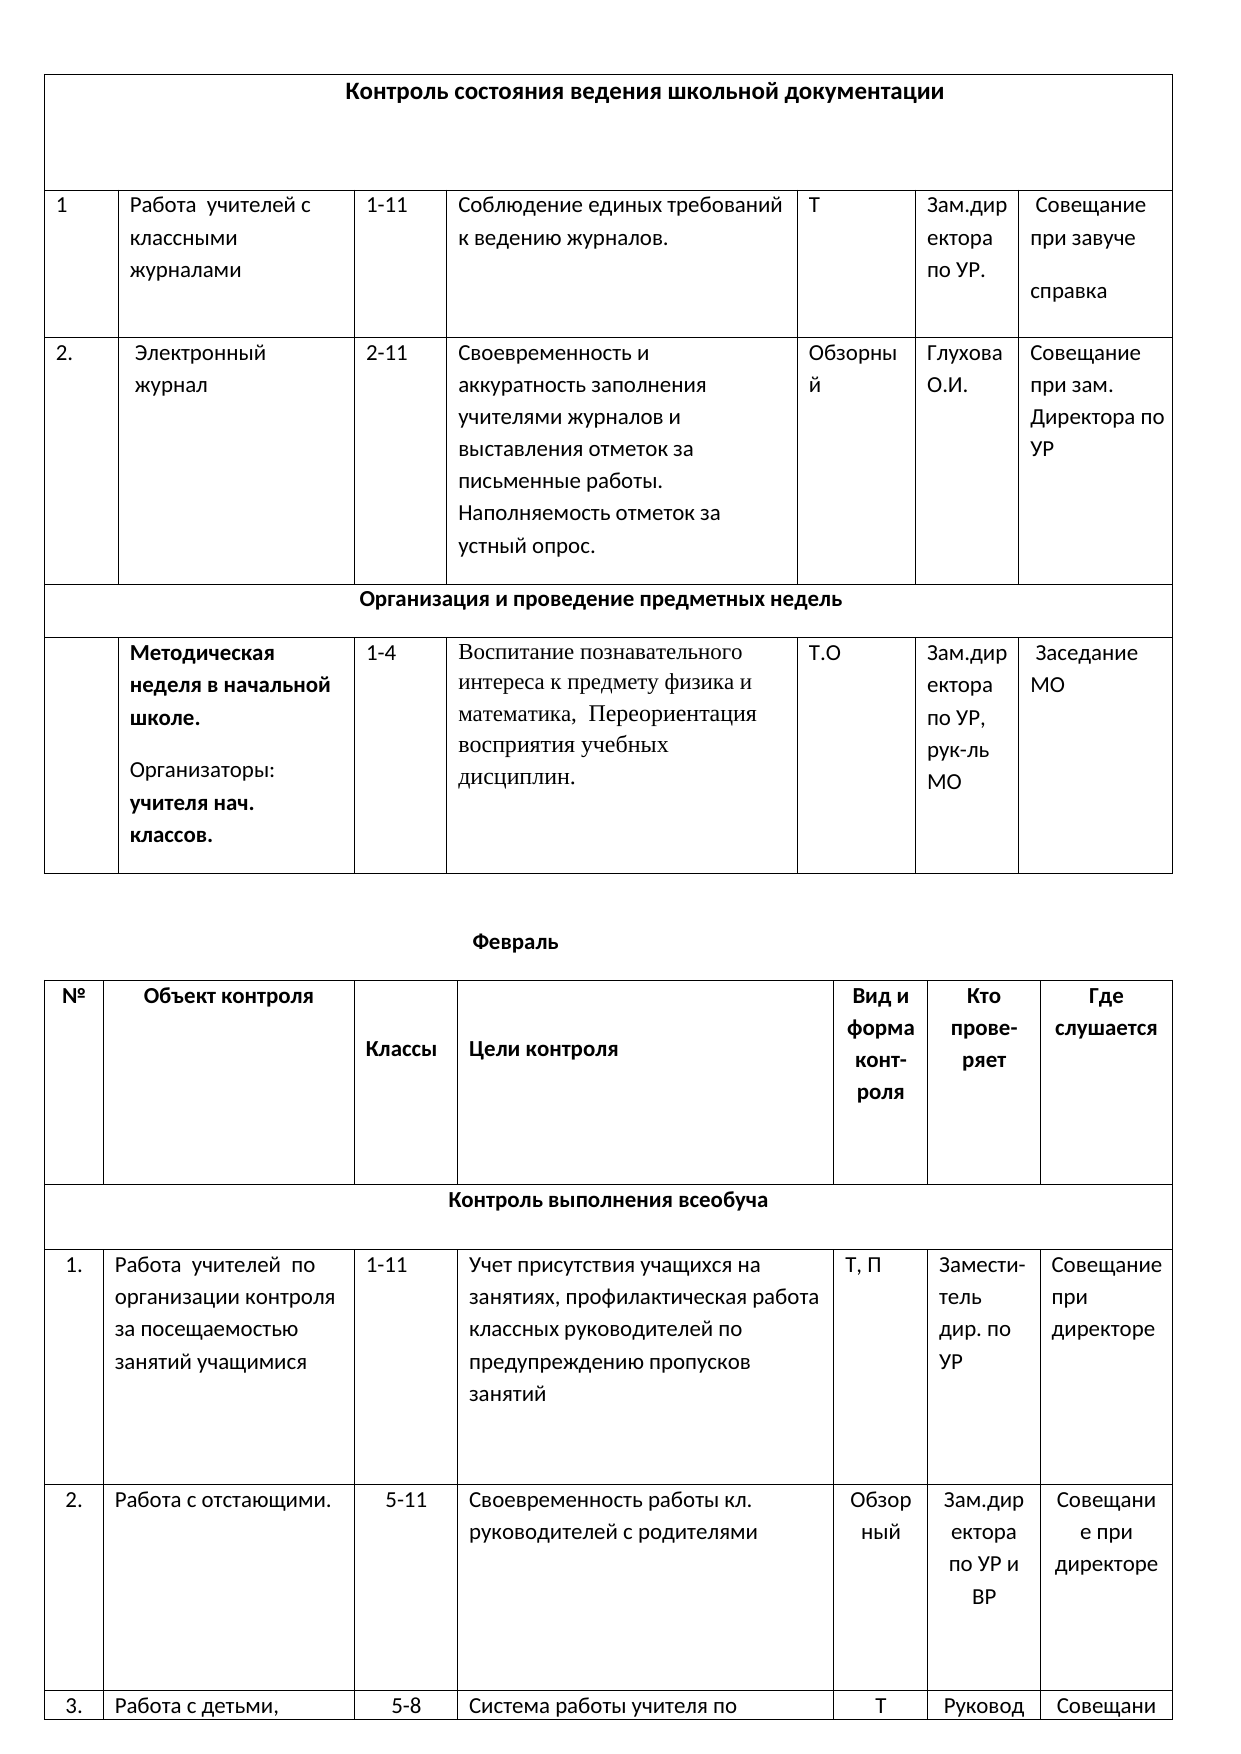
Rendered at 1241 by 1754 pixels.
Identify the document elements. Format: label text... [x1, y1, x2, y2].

table_cell 5-8 [355, 1691, 457, 1719]
table_cell [45, 638, 118, 873]
table_cell Соблюдение единых требований к ведению журналов. [447, 191, 797, 337]
table_cell Методическая неделя в начальной школе. Организаторы: учителя нач. классов. [119, 638, 354, 873]
table_cell Своевременность и аккуратность заполнения учителями журналов и выставления отметок за письменные работы. Наполняемость отметок за устный опрос. [447, 338, 797, 583]
table_cell 1-11 [355, 1250, 457, 1484]
table_cell Учет присутствия учащихся на занятиях, профилактическая работа классных руководителей по предупреждению пропусков занятий [458, 1250, 833, 1484]
table_cell Электронный журнал [119, 338, 354, 583]
table_cell Работа учителей с классными журналами [119, 191, 354, 337]
table_cell 1-11 [355, 191, 446, 337]
table_cell Т.О [798, 638, 915, 873]
table_header Кто прове-ряет [928, 981, 1040, 1184]
table_header Цели контроля [458, 981, 833, 1184]
table_header Классы [355, 981, 457, 1184]
table_cell 2-11 [355, 338, 446, 583]
table_header Где слушается [1041, 981, 1172, 1184]
table_header Объект контроля [104, 981, 354, 1184]
table_cell Совещание при зам. Директора по УР [1019, 338, 1172, 583]
table_cell Т [798, 191, 915, 337]
table_cell Зам.директора по УР, рук-ль МО [916, 638, 1018, 873]
table_cell Заседание МО [1019, 638, 1172, 873]
table_cell Совещание при директоре [1041, 1485, 1172, 1690]
table_cell Руководители МО [928, 1691, 1040, 1719]
table_cell Зам.директора по УР и ВР [928, 1485, 1040, 1690]
table_cell Контроль выполнения всеобуча [45, 1185, 1172, 1249]
table_cell 1-4 [355, 638, 446, 873]
table_cell Организация и проведение предметных недель [45, 585, 1172, 637]
table_cell 5-11 [355, 1485, 457, 1690]
table_header Вид и форма конт-роля [834, 981, 927, 1184]
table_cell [458, 1691, 833, 1719]
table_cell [104, 1691, 354, 1719]
table_cell 1 [45, 191, 118, 337]
table_cell Обзорный [834, 1485, 927, 1690]
table_cell Замести-тель дир. по УР [928, 1250, 1040, 1484]
table_cell Зам.директора по УР. [916, 191, 1018, 337]
table_cell 2. [45, 1485, 103, 1690]
table_cell 3. [45, 1691, 103, 1719]
table_cell Совещание при директоре [1041, 1250, 1172, 1484]
text Февраль [398, 927, 1152, 955]
table_cell Совещание при завуче справка [1019, 191, 1172, 337]
table_header № [45, 981, 103, 1184]
table_cell Работа учителей по организации контроля за посещаемостью занятий учащимися [104, 1250, 354, 1484]
table_cell Контроль состояния ведения школьной документации [45, 75, 1172, 189]
table_cell Т, П [834, 1250, 927, 1484]
table_cell Воспитание познавательного интереса к предмету физика и математика, Переориентация восприятия учебных дисциплин. [447, 638, 797, 873]
table_cell Обзорный [798, 338, 915, 583]
table_cell 1. [45, 1250, 103, 1484]
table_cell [1041, 1691, 1172, 1719]
table_cell Работа с отстающими. [104, 1485, 354, 1690]
table_cell Т [834, 1691, 927, 1719]
table_cell Своевременность работы кл. руководителей с родителями [458, 1485, 833, 1690]
table_cell Глухова О.И. [916, 338, 1018, 583]
table_cell 2. [45, 338, 118, 583]
